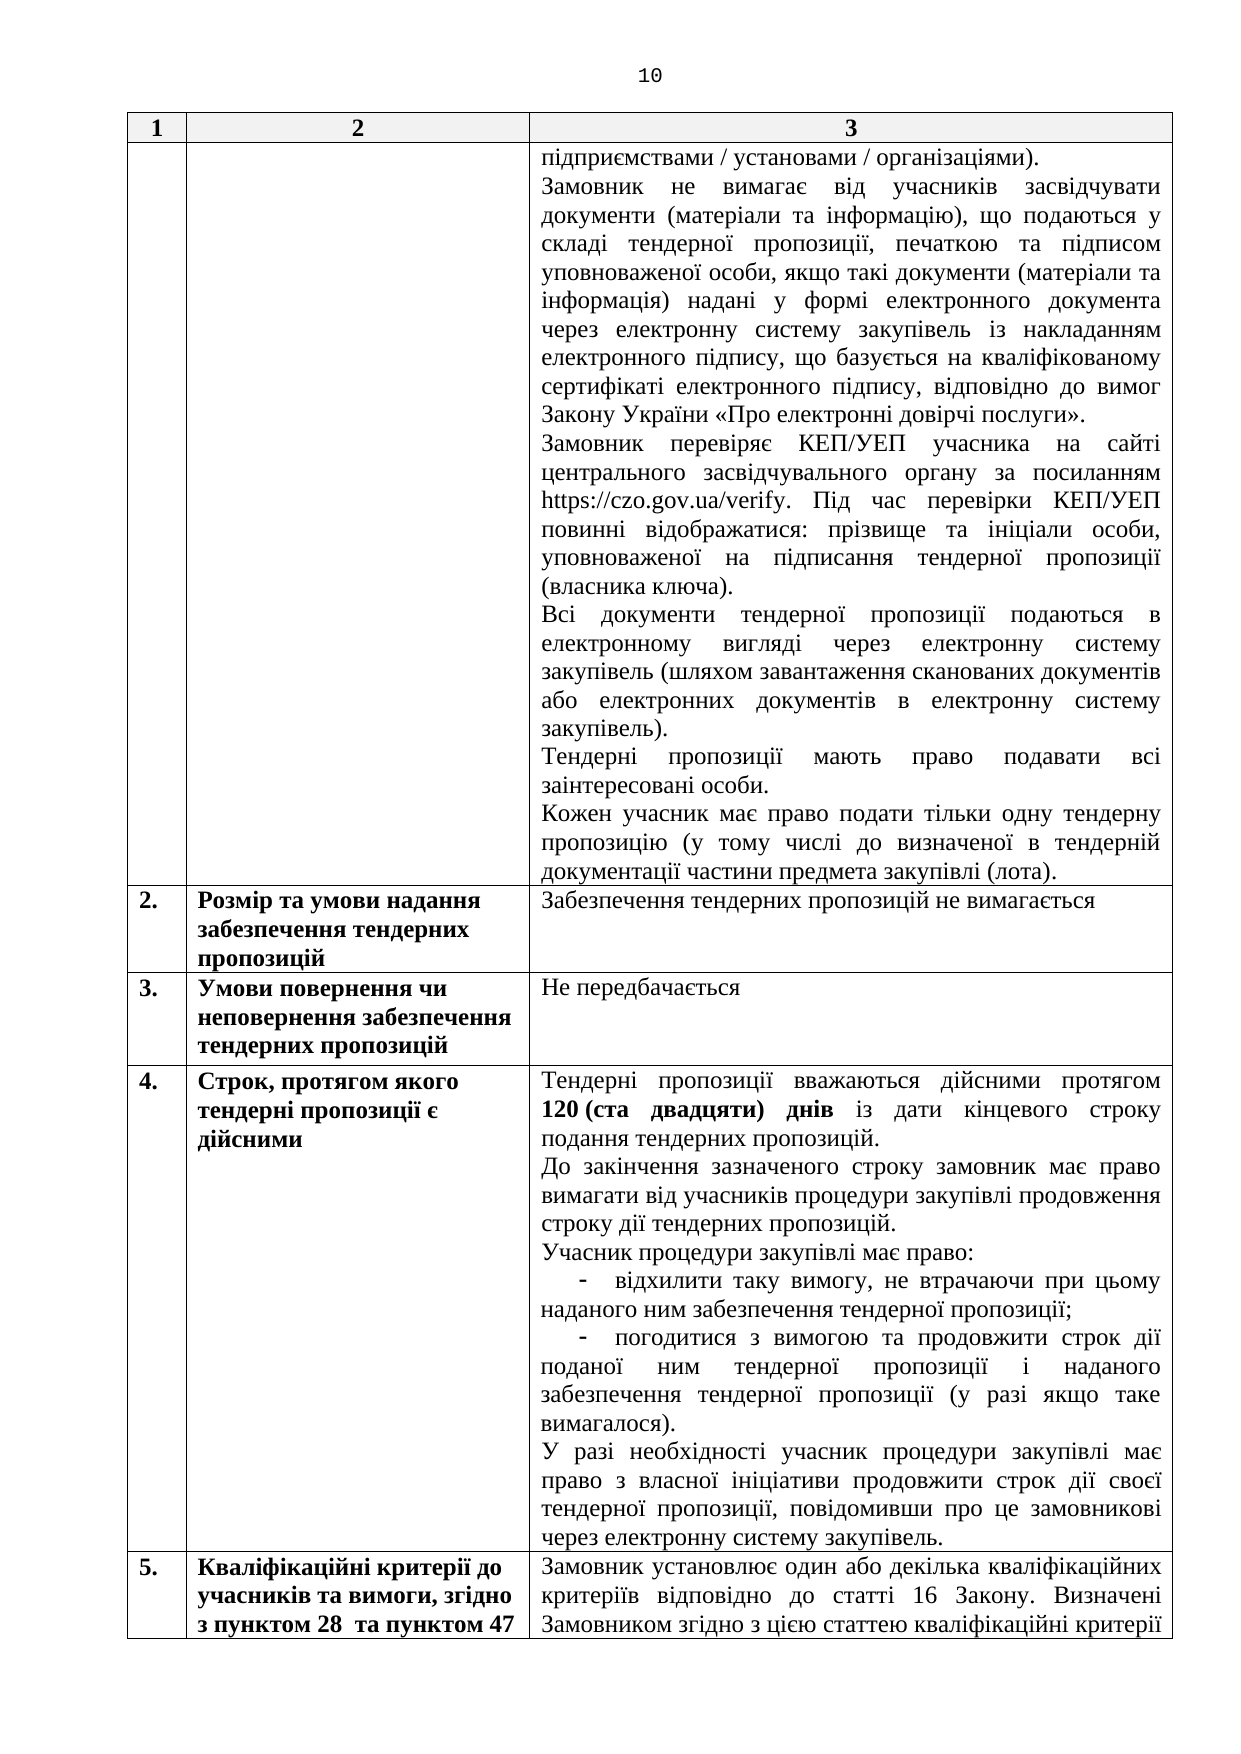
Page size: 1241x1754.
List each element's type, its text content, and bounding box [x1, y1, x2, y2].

table_cell Строк, протягом якого тендерні пропозиції є дійсними [187, 1066, 529, 1551]
table_cell Розмір та умови надання забезпечення тендерних пропозицій [187, 886, 529, 972]
table_cell Тендерні пропозиції вважаються дійсними протягом 120 (ста двадцяти) днів із дати кінцевого строку подання тендерних пропозицій. До закінчення зазначеного строку замовник має право вимагати від учасників процедури закупівлі продовження строку дії тендерних пропозицій. Учасник процедури закупівлі має право: відхилити таку вимогу, не втрачаючи при цьому наданого ним забезпечення тендерної пропозиції; погодитися з вимогою та продовжити строк дії поданої ним тендерної пропозиції і наданого забезпечення тендерної пропозиції (у разі якщо таке вимагалося). У разі необхідності учасник процедури закупівлі має право з власної ініціативи продовжити строк дії своєї тендерної пропозиції, повідомивши про це замовникові через електронну систему закупівель. [530, 1066, 1172, 1551]
table_cell [128, 1552, 186, 1638]
table_cell Умови повернення чи неповернення забезпечення тендерних пропозицій [187, 973, 529, 1065]
table_cell [128, 973, 186, 1065]
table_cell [187, 1552, 529, 1638]
table_header 3 [530, 113, 1172, 142]
table_cell [128, 886, 186, 972]
table_cell Не передбачається [530, 973, 1172, 1065]
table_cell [530, 143, 1172, 884]
table_header 2 [187, 113, 529, 142]
table_cell [128, 143, 186, 884]
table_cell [187, 143, 529, 884]
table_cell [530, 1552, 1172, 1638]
table_header 1 [128, 113, 186, 142]
table_cell [128, 1066, 186, 1551]
table_cell Забезпечення тендерних пропозицій не вимагається [530, 886, 1172, 972]
